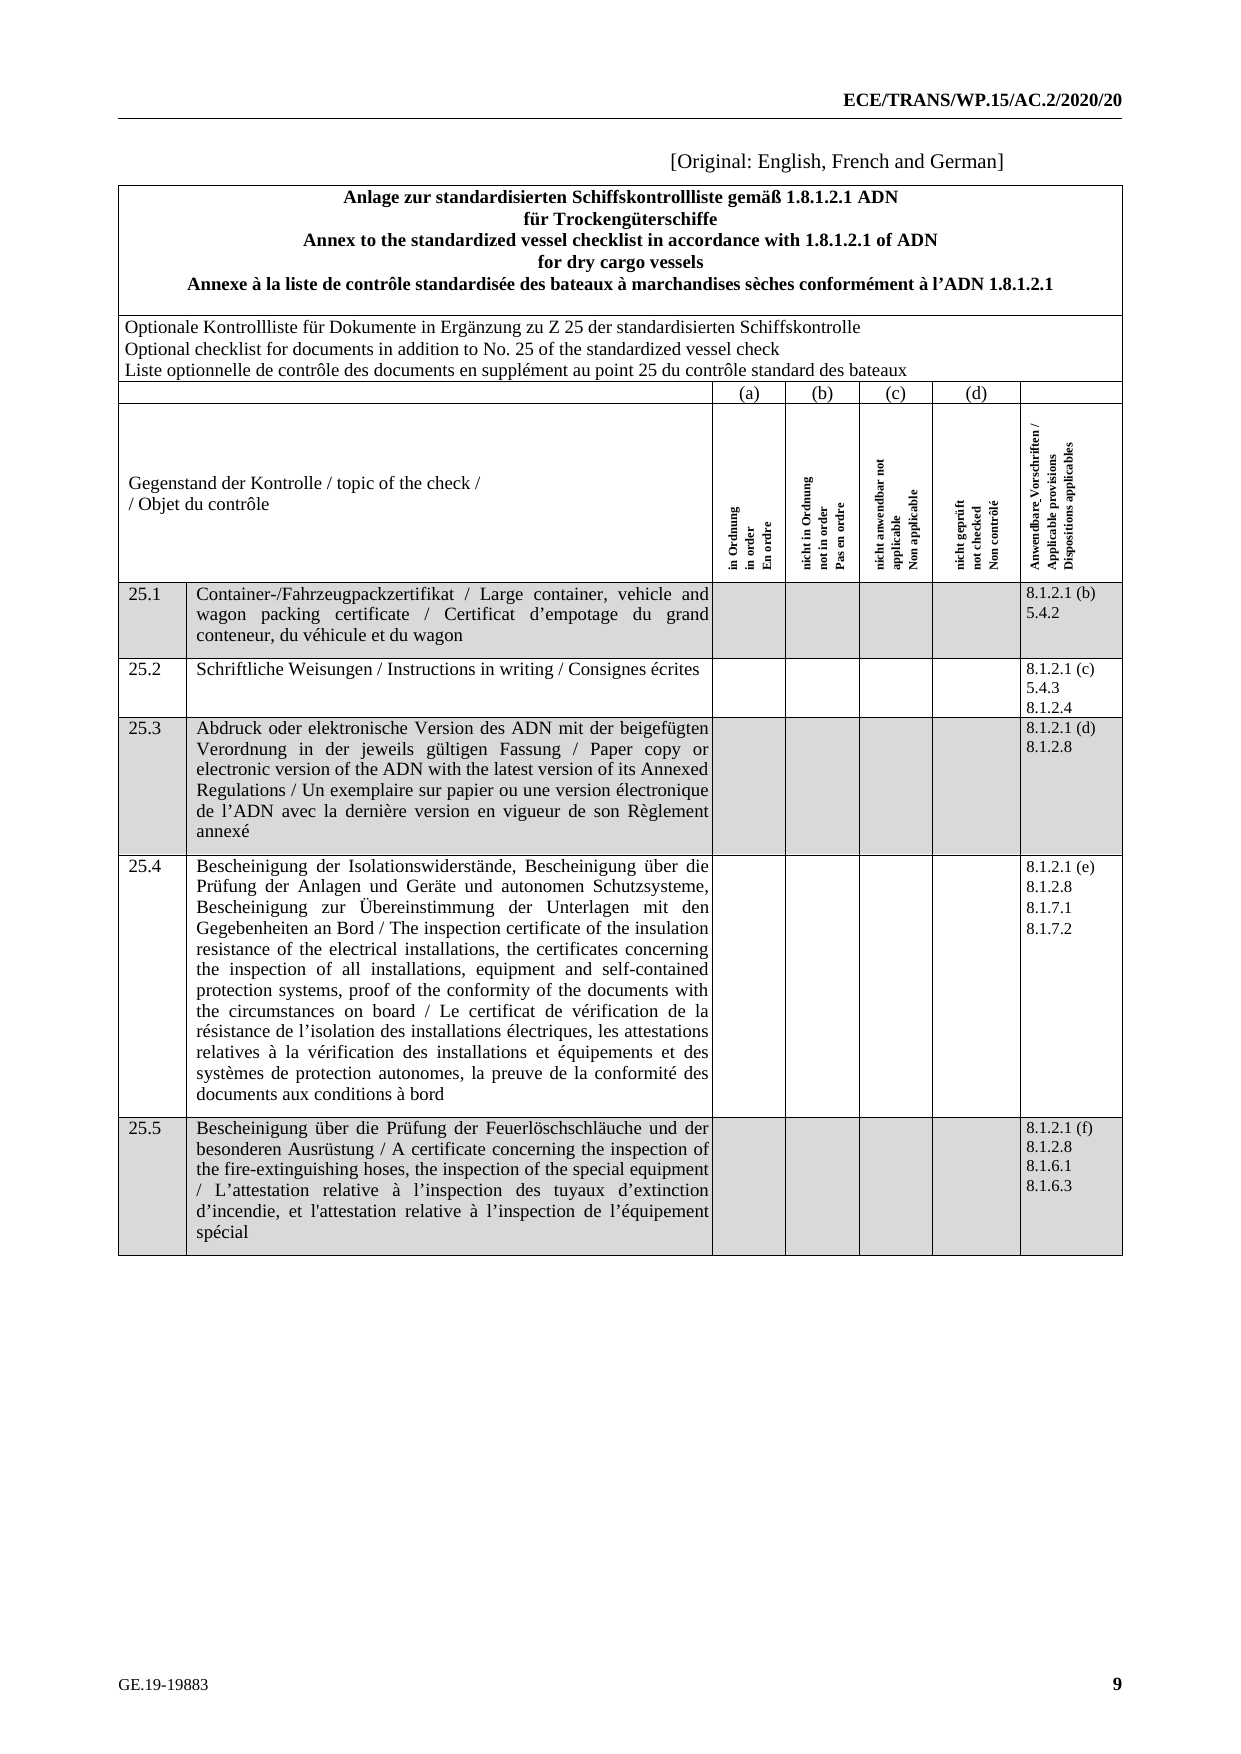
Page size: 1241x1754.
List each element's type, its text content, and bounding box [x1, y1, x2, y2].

table_cell [933, 583, 1020, 658]
table_cell (c) [860, 382, 932, 403]
table_cell 25.1 [119, 583, 186, 658]
table_cell Abdruck oder elektronische Version des ADN mit der beigefügten Verordnung in der jeweils gültigen Fassung / Paper copy or electronic version of the ADN with the latest version of its Annexed Regulations / Un exemplaire sur papier ou une version électronique de l’ADN avec la dernière version en vigueur de son Règlement annexé [187, 718, 712, 854]
table_cell 25.4 [119, 856, 186, 1117]
table_cell Optionale Kontrollliste für Dokumente in Ergänzung zu Z 25 der standardisierten Schiffskontrolle Optional checklist for documents in addition to No. 25 of the standardized vessel check Liste optionnelle de contrôle des documents en supplément au point 25 du contrôle standard des bateaux [119, 316, 1122, 381]
table_cell in Ordnung in order En ordre [713, 404, 785, 582]
table_cell [860, 659, 932, 717]
table_cell [860, 718, 932, 854]
table_cell 25.3 [119, 718, 186, 854]
table_cell [860, 1118, 932, 1255]
table_cell [786, 718, 859, 854]
table_cell (b) [786, 382, 859, 403]
table_cell nicht anwendbar not applicable Non applicable [860, 404, 932, 582]
table_cell [860, 583, 932, 658]
table_cell [933, 659, 1020, 717]
table_cell [119, 382, 712, 403]
table_cell Gegenstand der Kontrolle / topic of the check / / Objet du contrôle [119, 404, 712, 582]
table_cell Schriftliche Weisungen / Instructions in writing / Consignes écrites [187, 659, 712, 717]
table_cell (a) [713, 382, 785, 403]
table_cell [786, 1118, 859, 1255]
table_cell 25.2 [119, 659, 186, 717]
table_cell 8.1.2.1 (e) 8.1.2.8 8.1.7.1 8.1.7.2 [1021, 856, 1122, 1117]
table_cell [713, 659, 785, 717]
text [Original: English, French and German] [236, 148, 1004, 173]
table_cell 8.1.2.1 (f) 8.1.2.8 8.1.6.1 8.1.6.3 [1021, 1118, 1122, 1255]
table_cell 8.1.2.1 (b) 5.4.2 [1021, 583, 1122, 658]
table_cell [786, 583, 859, 658]
table_cell [786, 659, 859, 717]
table_cell [713, 1118, 785, 1255]
table_cell (d) [933, 382, 1020, 403]
table_cell [933, 1118, 1020, 1255]
table_cell [713, 856, 785, 1117]
table_cell 8.1.2.1 (d) 8.1.2.8 [1021, 718, 1122, 854]
table_cell Container-/Fahrzeugpackzertifikat / Large container, vehicle and wagon packing certificate / Certificat d’empotage du grand conteneur, du véhicule et du wagon [187, 583, 712, 658]
table_cell nicht geprüft not checked Non contrôlé [933, 404, 1020, 582]
table_cell [933, 718, 1020, 854]
table_cell [933, 856, 1020, 1117]
table_header Anlage zur standardisierten Schiffskontrollliste gemäß 1.8.1.2.1 ADN für Trockengüterschiffe Annex to the standardized vessel checklist in accordance with 1.8.1.2.1 of ADN for dry cargo vessels Annexe à la liste de contrôle standardisée des bateaux à marchandises sèches conformément à l’ADN 1.8.1.2.1 [119, 186, 1122, 315]
table_cell [786, 856, 859, 1117]
table_cell nicht in Ordnung not in order Pas en ordre [786, 404, 859, 582]
table_cell 8.1.2.1 (c) 5.4.3 8.1.2.4 [1021, 659, 1122, 717]
table_cell [1021, 382, 1122, 403]
table_cell [713, 583, 785, 658]
table_cell Bescheinigung der Isolationswiderstände, Bescheinigung über die Prüfung der Anlagen und Geräte und autonomen Schutzsysteme, Bescheinigung zur Übereinstimmung der Unterlagen mit den Gegebenheiten an Bord / The inspection certificate of the insulation resistance of the electrical installations, the certificates concerning the inspection of all installations, equipment and self-contained protection systems, proof of the conformity of the documents with the circumstances on board / Le certificat de vérification de la résistance de l’isolation des installations électriques, les attestations relatives à la vérification des installations et équipements et des systèmes de protection autonomes, la preuve de la conformité des documents aux conditions à bord [187, 856, 712, 1117]
table_cell [860, 856, 932, 1117]
table_cell 25.5 [119, 1118, 186, 1255]
table_cell Bescheinigung über die Prüfung der Feuerlöschschläuche und der besonderen Ausrüstung / A certificate concerning the inspection of the fire-extinguishing hoses, the inspection of the special equipment / L’attestation relative à l’inspection des tuyaux d’extinction d’incendie, et l'attestation relative à l’inspection de l’équipement spécial [187, 1118, 712, 1255]
table_cell Anwendbare Vorschriften / Applicable provisions Dispositions applicables [1021, 404, 1122, 582]
table_cell [713, 718, 785, 854]
